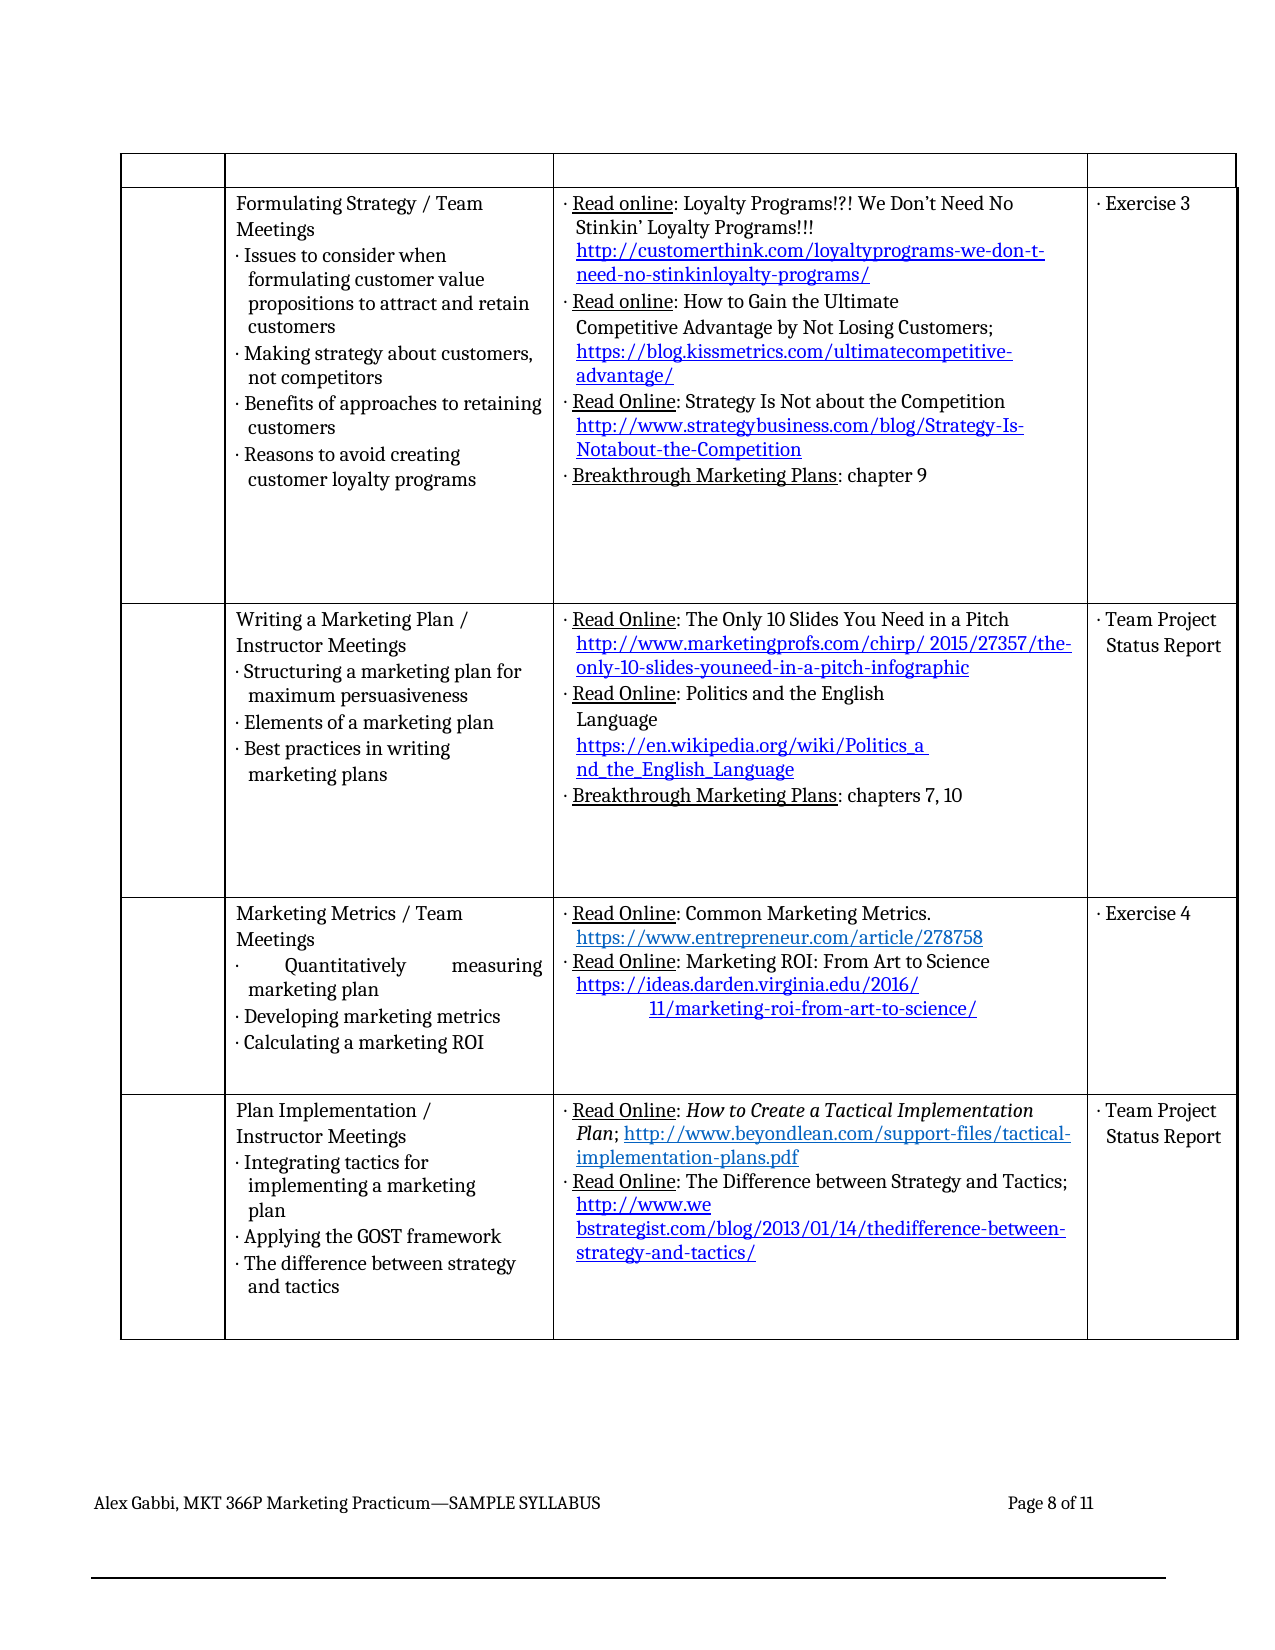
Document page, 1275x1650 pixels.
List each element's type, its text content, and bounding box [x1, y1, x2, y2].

table_cell Formulating Strategy / Team Meetings · Issues to consider when formulating customer value propositions to attract and retain customers · Making strategy about customers, not competitors · Benefits of approaches to retaining customers · Reasons to avoid creating customer loyalty programs [226, 188, 553, 603]
table_cell · Read online: Loyalty Programs!?! We Don’t Need No Stinkin’ Loyalty Programs!!! http://customerthink.com/loyaltyprograms-we-don-t-need-no-stinkinloyalty-programs/ · Read online: How to Gain the Ultimate Competitive Advantage by Not Losing Customers; https://blog.kissmetrics.com/ultimatecompetitive-advantage/ · Read Online: Strategy Is Not about the Competition http://www.strategybusiness.com/blog/Strategy-Is-Notabout-the-Competition · Breakthrough Marketing Plans: chapter 9 [554, 188, 1087, 603]
table_cell Marketing Metrics / Team Meetings · Quantitatively measuring marketing plan · Developing marketing metrics · Calculating a marketing ROI [226, 898, 553, 1093]
table_cell · Read Online: How to Create a Tactical Implementation Plan; http://www.beyondlean.com/support-files/tactical-implementation-plans.pdf · Read Online: The Difference between Strategy and Tactics; http://www.webstrategist.com/blog/2013/01/14/thedifference-between-strategy-and-tactics/ [554, 1095, 1087, 1339]
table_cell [554, 154, 1087, 187]
table_cell [122, 1095, 224, 1339]
table_cell [122, 604, 224, 897]
table_cell Plan Implementation / Instructor Meetings · Integrating tactics for implementing a marketing plan · Applying the GOST framework · The difference between strategy and tactics [226, 1095, 553, 1339]
table_cell · Team Project Status Report [1088, 1095, 1236, 1339]
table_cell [1088, 154, 1235, 187]
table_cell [226, 154, 553, 187]
table_cell [122, 154, 224, 187]
table_cell [122, 898, 224, 1093]
table_cell [122, 188, 224, 603]
table_cell · Exercise 4 [1088, 898, 1236, 1093]
table_cell · Team Project Status Report [1088, 604, 1236, 897]
table_cell · Read Online: The Only 10 Slides You Need in a Pitch http://www.marketingprofs.com/chirp/ 2015/27357/the-only-10-slides-youneed-in-a-pitch-infographic · Read Online: Politics and the English Language https://en.wikipedia.org/wiki/Politics_a nd_the_English_Language · Breakthrough Marketing Plans: chapters 7, 10 [554, 604, 1087, 897]
table_cell · Read Online: Common Marketing Metrics. https://www.entrepreneur.com/article/278758 · Read Online: Marketing ROI: From Art to Science https://ideas.darden.virginia.edu/2016/ 11/marketing-roi-from-art-to-science/ [554, 898, 1087, 1093]
table_cell · Exercise 3 [1088, 188, 1236, 603]
table_cell Writing a Marketing Plan / Instructor Meetings · Structuring a marketing plan for maximum persuasiveness · Elements of a marketing plan · Best practices in writing marketing plans [226, 604, 553, 897]
